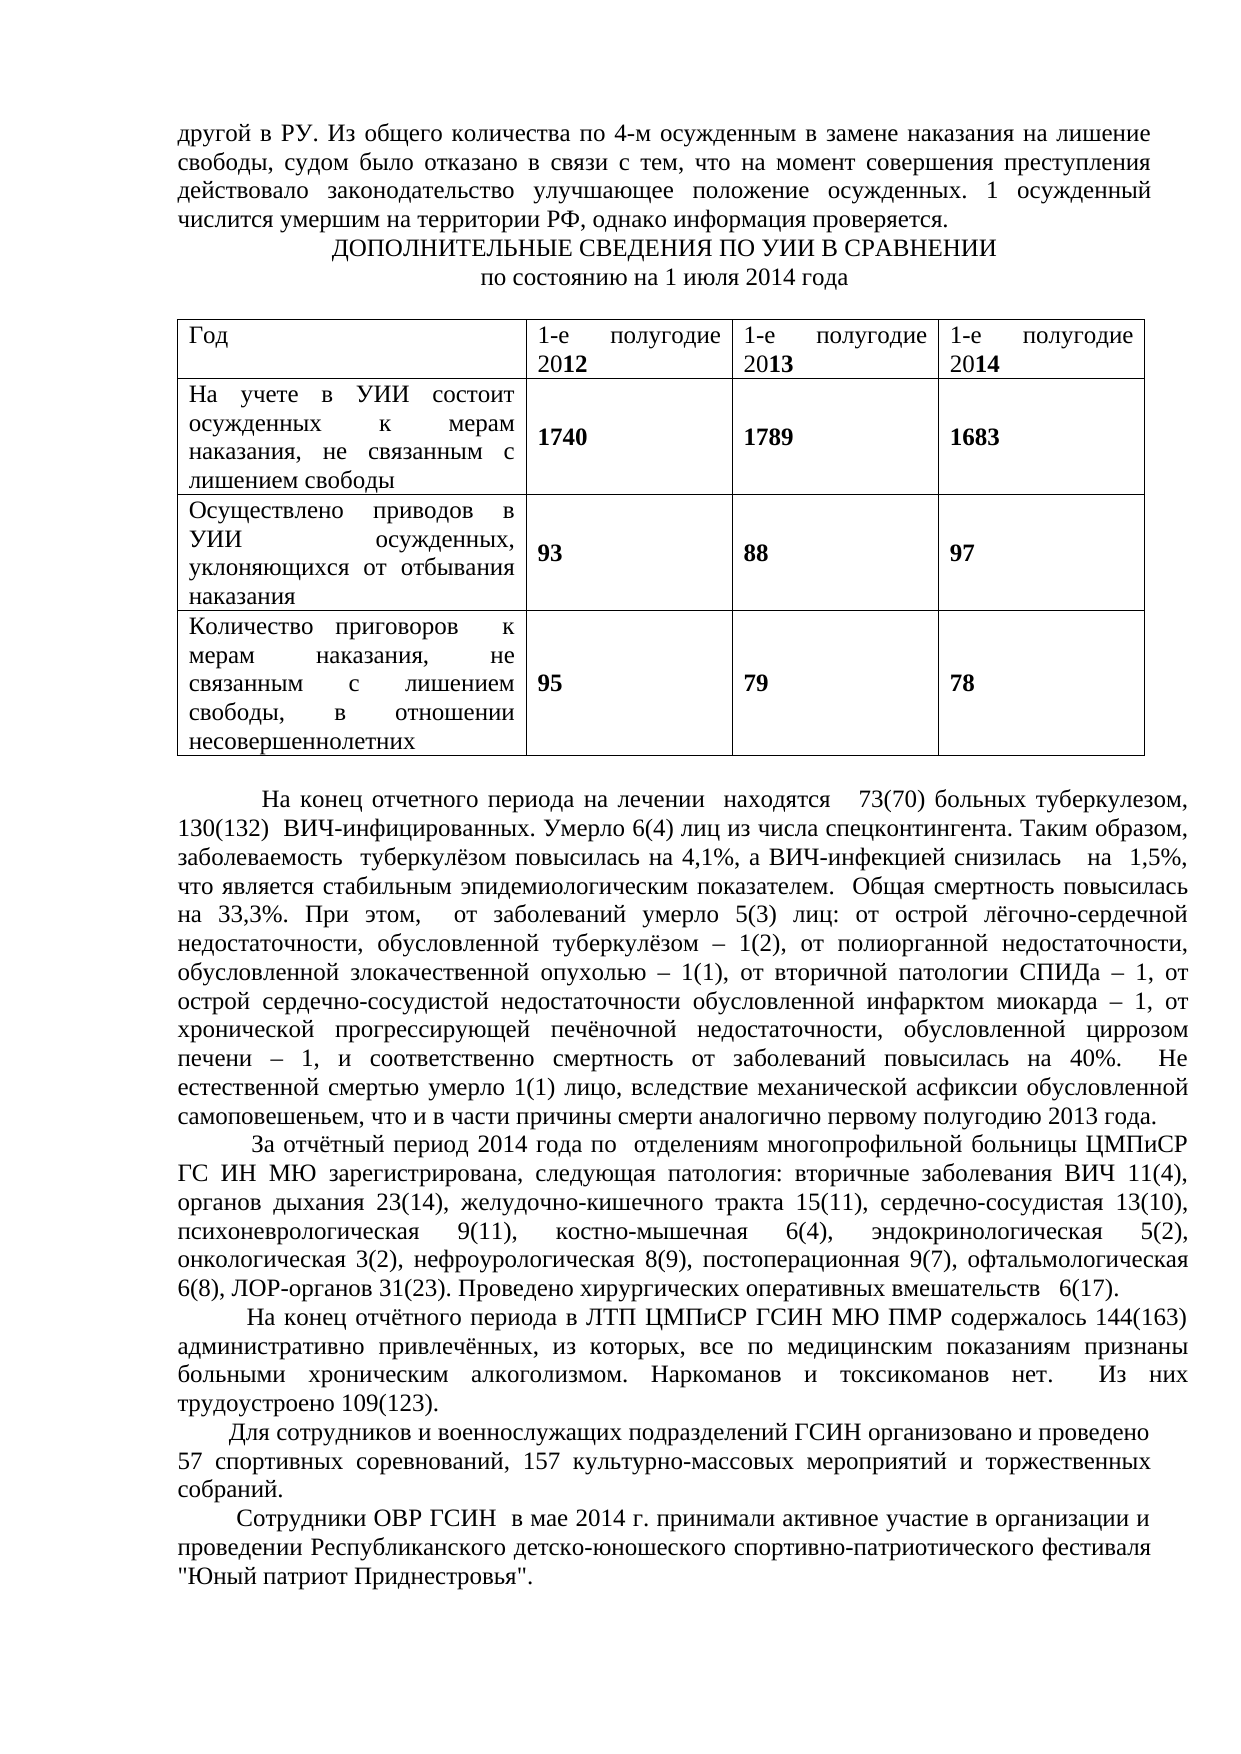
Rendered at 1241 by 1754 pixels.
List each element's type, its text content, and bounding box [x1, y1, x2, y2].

text Сотрудники ОВР ГСИН в мае 2014 г. принимали активное участие в организации и проведении Республиканского детско-юношеского спортивно-патриотического фестиваля "Юный патриот Приднестровья". [177, 1503, 1152, 1589]
table_cell На учете в УИИ состоит осужденных к мерам наказания, не связанным с лишением свободы [178, 379, 526, 494]
table_header 1-е полугодие 2012 [527, 320, 732, 378]
table_cell Количество приговоров к мерам наказания, не связанным с лишением свободы, в отношении несовершеннолетних [178, 611, 526, 755]
table_cell Осуществлено приводов в УИИ осужденных, уклоняющихся от отбывания наказания [178, 495, 526, 610]
table_cell 1740 [527, 379, 732, 494]
table_cell 95 [527, 611, 732, 755]
table_header 1-е полугодие 2014 [939, 320, 1144, 378]
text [177, 118, 1152, 233]
text На конец отчётного периода в ЛТП ЦМПиСР ГСИН МЮ ПМР содержалось 144(163) административно привлечённых, из которых, все по медицинским показаниям признаны больными хроническим алкоголизмом. Наркоманов и токсикоманов нет. Из них трудоустроено 109(123). [177, 1302, 1189, 1417]
table_cell 79 [733, 611, 938, 755]
table_cell 97 [939, 495, 1144, 610]
table_header Год [178, 320, 526, 378]
table_cell 78 [939, 611, 1144, 755]
table_cell 1789 [733, 379, 938, 494]
text ДОПОЛНИТЕЛЬНЫЕ СВЕДЕНИЯ ПО УИИ В СРАВНЕНИИ [177, 233, 1152, 262]
table_cell 93 [527, 495, 732, 610]
text За отчётный период 2014 года по отделениям многопрофильной больницы ЦМПиСР ГС ИН МЮ зарегистрирована, следующая патология: вторичные заболевания ВИЧ 11(4), органов дыхания 23(14), желудочно-кишечного тракта 15(11), сердечно-сосудистая 13(10), психоневрологическая 9(11), костно-мышечная 6(4), эндокринологическая 5(2), онкологическая 3(2), нефроурологическая 8(9), постоперационная 9(7), офтальмологическая 6(8), ЛОР-органов 31(23). Проведено хирургических оперативных вмешательств 6(17). [177, 1129, 1189, 1302]
text На конец отчетного периода на лечении находятся 73(70) больных туберкулезом, 130(132) ВИЧ-инфицированных. Умерло 6(4) лиц из числа спецконтингента. Таким образом, заболеваемость туберкулёзом повысилась на 4,1%, а ВИЧ-инфекцией снизилась на 1,5%, что является стабильным эпидемиологическим показателем. Общая смертность повысилась на 33,3%. При этом, от заболеваний умерло 5(3) лиц: от острой лёгочно-сердечной недостаточности, обусловленной туберкулёзом – 1(2), от полиорганной недостаточности, обусловленной злокачественной опухолью – 1(1), от вторичной патологии СПИДа – 1, от острой сердечно-сосудистой недостаточности обусловленной инфарктом миокарда – 1, от хронической прогрессирующей печёночной недостаточности, обусловленной циррозом печени – 1, и соответственно смертность от заболеваний повысилась на 40%. Не естественной смертью умерло 1(1) лицо, вследствие механической асфиксии обусловленной самоповешеньем, что и в части причины смерти аналогично первому полугодию 2013 года. [177, 784, 1189, 1129]
text по состоянию на 1 июля 2014 года [177, 262, 1152, 291]
table_cell 88 [733, 495, 938, 610]
table_cell 1683 [939, 379, 1144, 494]
table_header 1-е полугодие 2013 [733, 320, 938, 378]
text Для сотрудников и военнослужащих подразделений ГСИН организовано и проведено 57 спортивных соревнований, 157 культурно-массовых мероприятий и торжественных собраний. [177, 1417, 1152, 1503]
